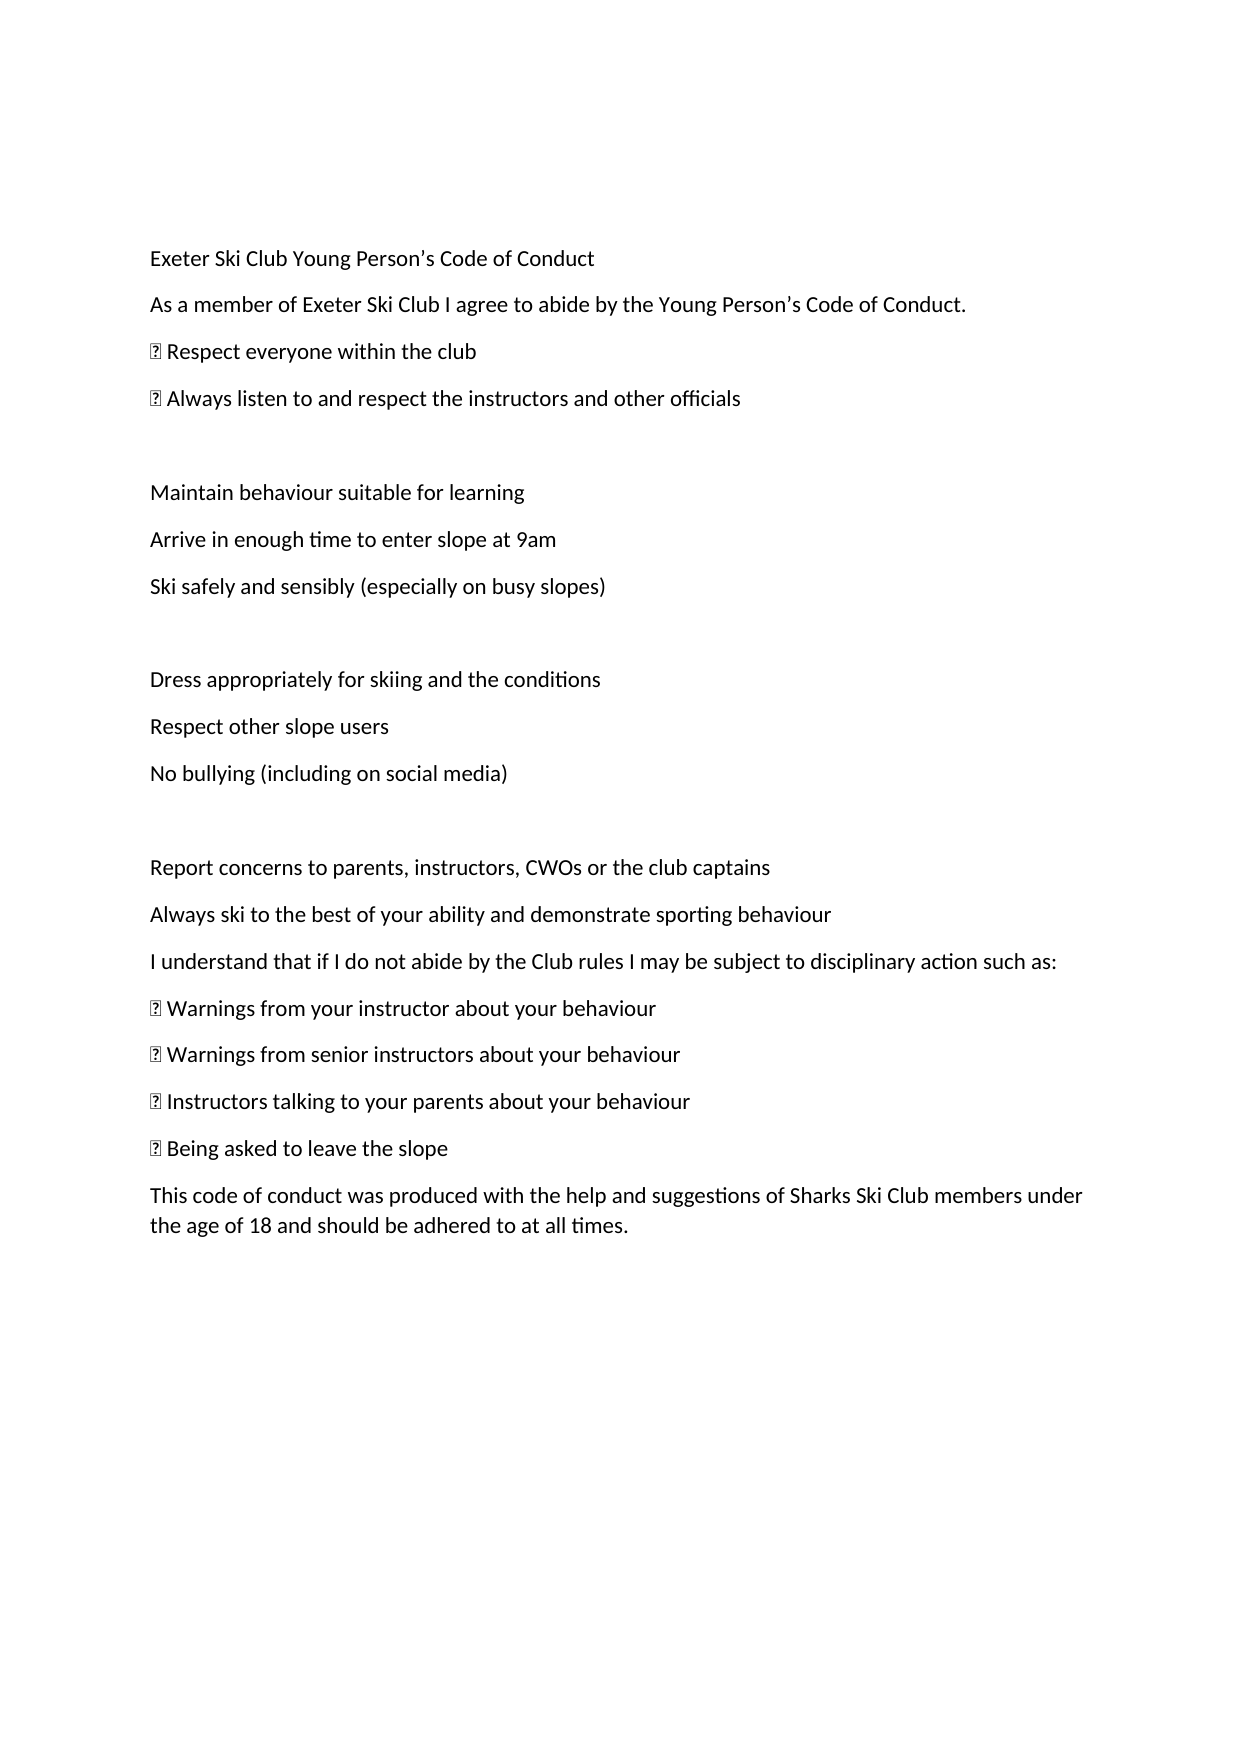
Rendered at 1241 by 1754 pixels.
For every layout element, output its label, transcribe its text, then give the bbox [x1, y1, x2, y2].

text Ski safely and sensibly (especially on busy slopes) [150, 572, 1090, 600]
text I understand that if I do not abide by the Club rules I may be subject to disciplinary action such as: [150, 947, 1090, 975]
text This code of conduct was produced with the help and suggestions of Sharks Ski Club members under the age of 18 and should be adhered to at all times. [150, 1181, 1090, 1239]
text  Warnings from your instructor about your behaviour [150, 994, 1090, 1022]
text  Instructors talking to your parents about your behaviour [150, 1087, 1090, 1116]
text Report concerns to parents, instructors, CWOs or the club captains [150, 853, 1090, 881]
text Arrive in enough time to enter slope at 9am [150, 525, 1090, 553]
text No bullying (including on social media) [150, 759, 1090, 787]
text Exeter Ski Club Young Person’s Code of Conduct [150, 244, 1090, 272]
text  Respect everyone within the club [150, 337, 1090, 366]
text  Warnings from senior instructors about your behaviour [150, 1041, 1090, 1069]
text Maintain behaviour suitable for learning [150, 478, 1090, 506]
text Always ski to the best of your ability and demonstrate sporting behaviour [150, 900, 1090, 928]
text Respect other slope users [150, 712, 1090, 741]
text As a member of Exeter Ski Club I agree to abide by the Young Person’s Code of Conduct. [150, 291, 1090, 319]
text  Being asked to leave the slope [150, 1134, 1090, 1162]
text  Always listen to and respect the instructors and other officials [150, 384, 1090, 412]
text Dress appropriately for skiing and the conditions [150, 666, 1090, 694]
